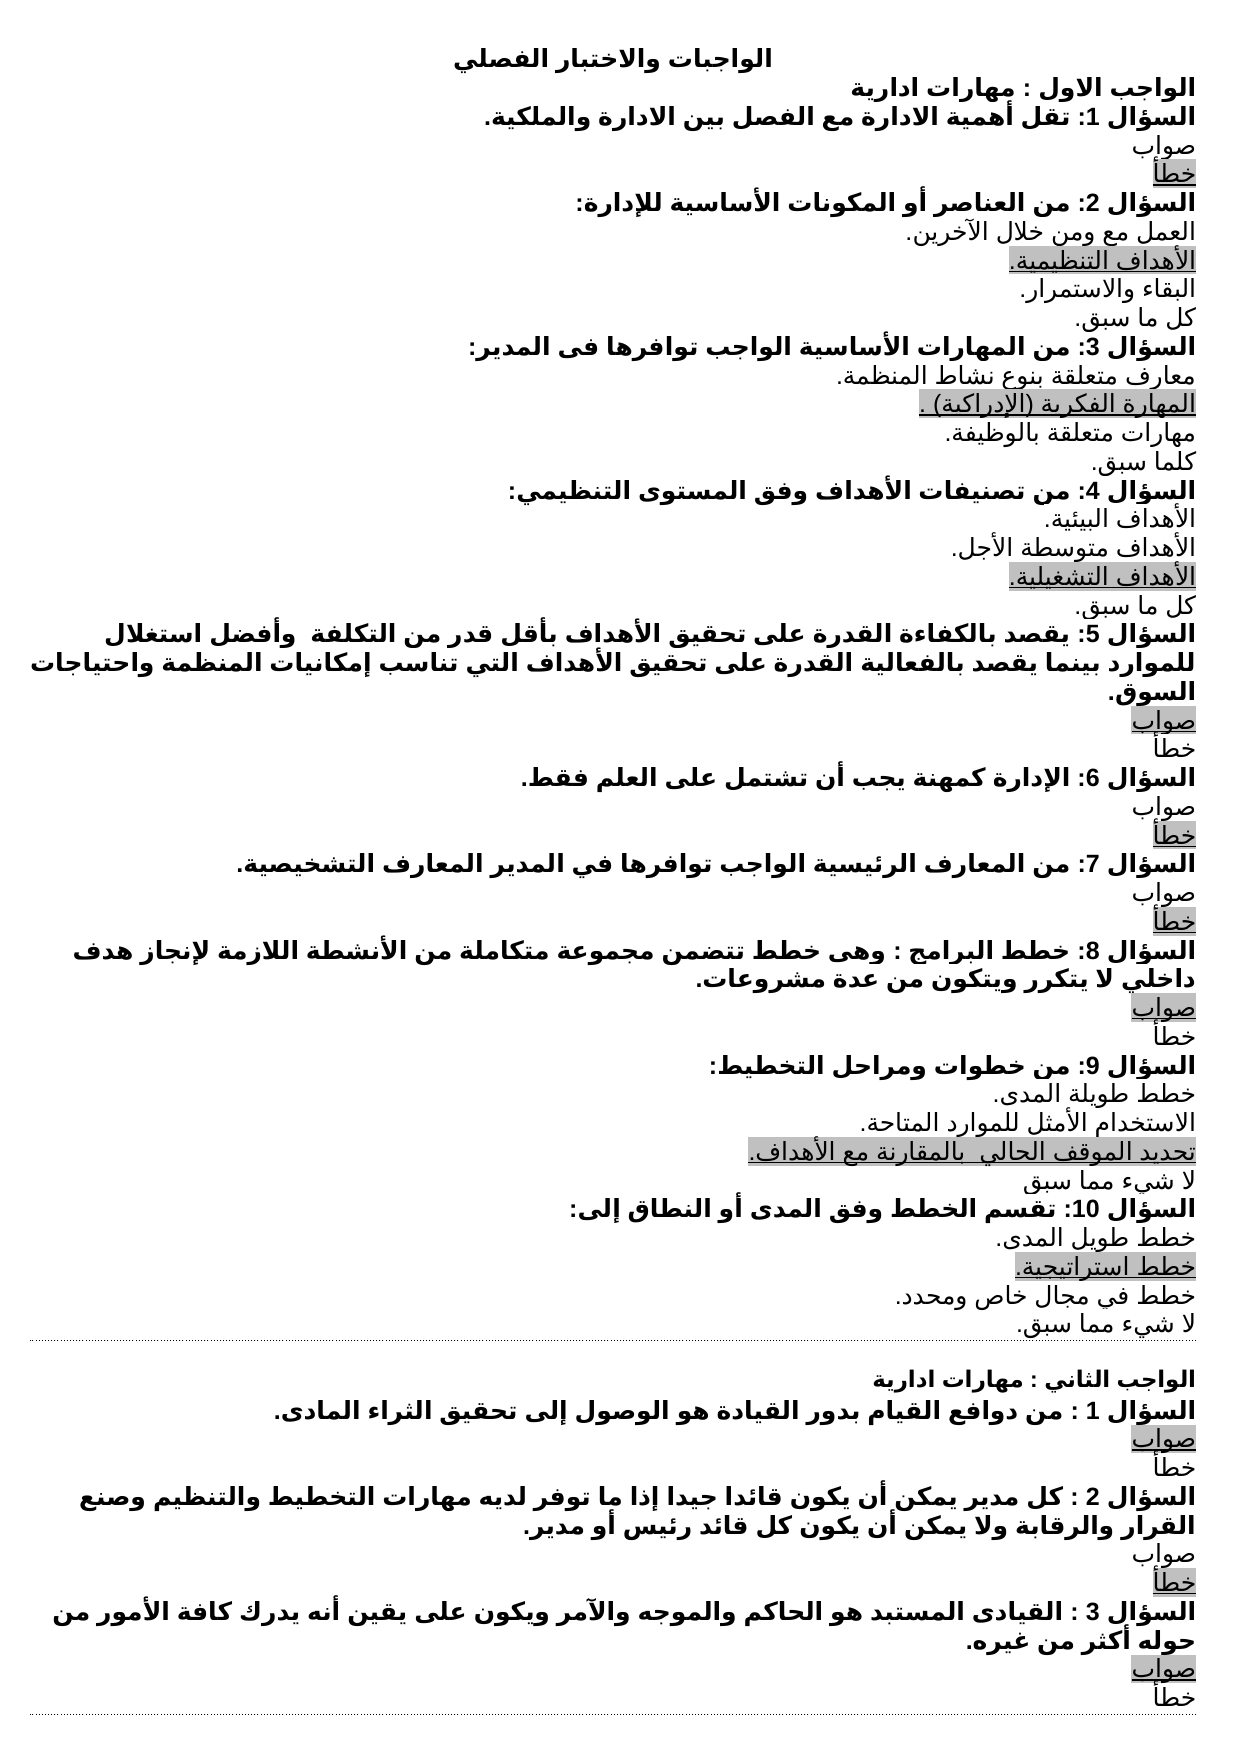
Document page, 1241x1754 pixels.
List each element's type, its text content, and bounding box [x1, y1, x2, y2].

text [29, 1396, 1196, 1715]
text الواجب الثاني : مهارات ادارية [29, 1366, 1196, 1393]
text السؤال 1: تقل أهمية الادارة مع الفصل بين الادارة والملكية. صواب خطأ [29, 102, 1153, 188]
text الواجب الاول : مهارات ادارية [29, 73, 1196, 102]
text الواجبات والاختبار الفصلي [29, 44, 1196, 73]
text السؤال 2: من العناصر أو المكونات الأساسية للإدارة: العمل مع ومن خلال الآخرين. الأهداف التنظيمية. البقاء والاستمرار. كل ما سبق. السؤال 3: من المهارات الأساسية الواجب توافرها فى المدير: معارف متعلقة بنوع نشاط المنظمة. المهارة الفكرية (الإدراكية) . مهارات متعلقة بالوظيفة. كلما سبق. السؤال 4: من تصنيفات الأهداف وفق المستوى التنظيمي: الأهداف البيئية. الأهداف متوسطة الأجل. الأهداف التشغيلية. كل ما سبق. السؤال 5: يقصد بالكفاءة القدرة على تحقيق الأهداف بأقل قدر من التكلفة وأفضل استغلال للموارد بينما يقصد بالفعالية القدرة على تحقيق الأهداف التي تناسب إمكانيات المنظمة واحتياجات السوق. صواب خطأ السؤال 6: الإدارة كمهنة يجب أن تشتمل على العلم فقط. صواب خطأ السؤال 7: من المعارف الرئيسية الواجب توافرها في المدير المعارف التشخيصية. صواب خطأ السؤال 8: خطط البرامج : وهى خطط تتضمن مجموعة متكاملة من الأنشطة اللازمة لإنجاز هدف داخلي لا يتكرر ويتكون من عدة مشروعات. صواب خطأ السؤال 9: من خطوات ومراحل التخطيط: خطط طويلة المدى. الاستخدام الأمثل للموارد المتاحة. تحديد الموقف الحالي بالمقارنة مع الأهداف. لا شيء مما سبق السؤال 10: تقسم الخطط وفق المدى أو النطاق إلى: خطط طويل المدى. خطط استراتيجية. خطط في مجال خاص ومحدد. لا شيء مما سبق. [29, 188, 1196, 1341]
